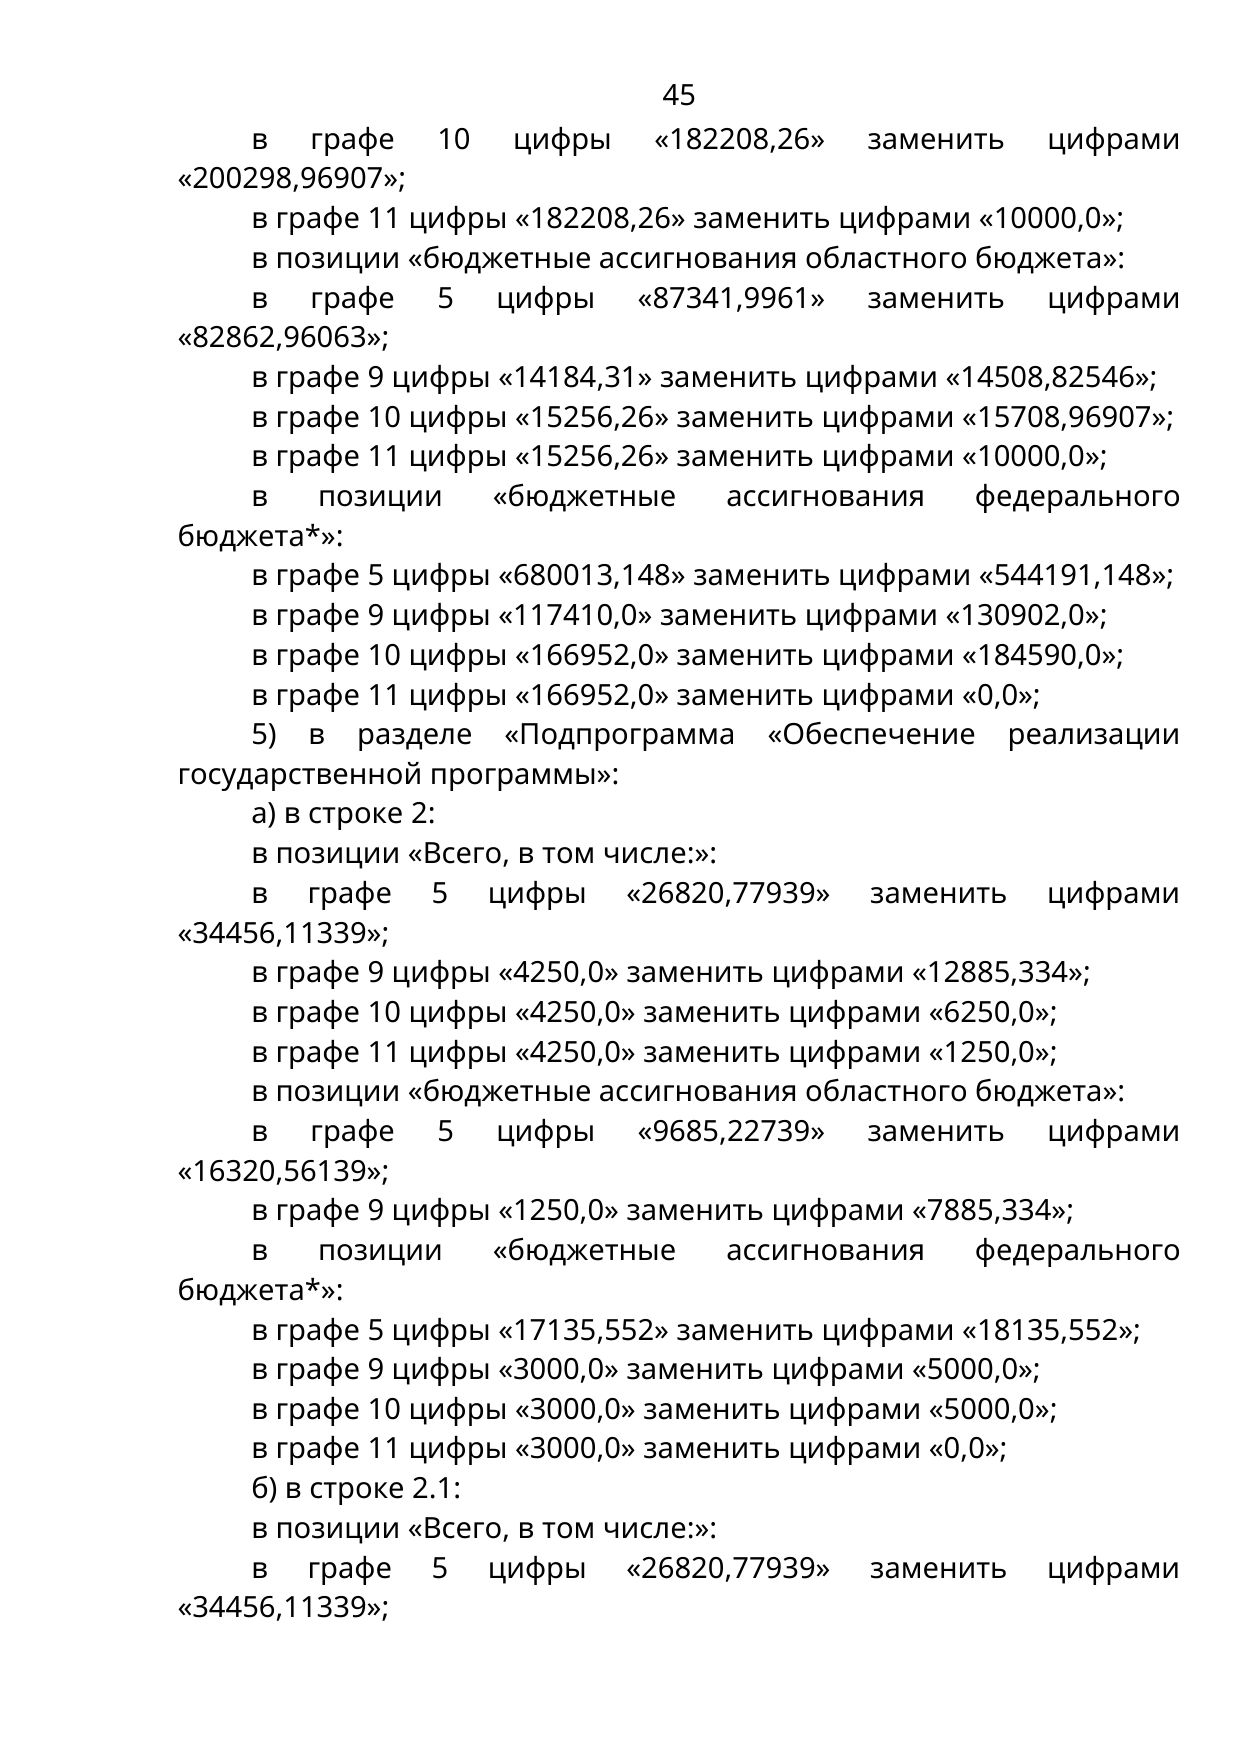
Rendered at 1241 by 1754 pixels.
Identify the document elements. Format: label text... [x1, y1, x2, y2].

text в графе 5 цифры «17135,552» заменить цифрами «18135,552»; [177, 1309, 1181, 1348]
text в графе 10 цифры «4250,0» заменить цифрами «6250,0»; [177, 991, 1181, 1031]
text в графе 5 цифры «87341,9961» заменить цифрами «82862,96063»; [177, 277, 1181, 356]
text в позиции «бюджетные ассигнования федерального бюджета*»: [177, 475, 1181, 555]
text в графе 9 цифры «117410,0» заменить цифрами «130902,0»; [177, 594, 1181, 634]
text в графе 9 цифры «4250,0» заменить цифрами «12885,334»; [177, 952, 1181, 991]
text в позиции «Всего, в том числе:»: [177, 832, 1181, 872]
text в графе 9 цифры «1250,0» заменить цифрами «7885,334»; [177, 1190, 1181, 1229]
text в графе 10 цифры «15256,26» заменить цифрами «15708,96907»; [177, 396, 1181, 436]
text в графе 11 цифры «3000,0» заменить цифрами «0,0»; [177, 1428, 1181, 1467]
text в позиции «бюджетные ассигнования областного бюджета»: [177, 237, 1181, 277]
text в графе 10 цифры «3000,0» заменить цифрами «5000,0»; [177, 1388, 1181, 1428]
text в графе 5 цифры «680013,148» заменить цифрами «544191,148»; [177, 555, 1181, 594]
text а) в строке 2: [177, 793, 1181, 832]
text в графе 9 цифры «3000,0» заменить цифрами «5000,0»; [177, 1348, 1181, 1388]
text в позиции «бюджетные ассигнования областного бюджета»: [177, 1071, 1181, 1110]
text в графе 5 цифры «9685,22739» заменить цифрами «16320,56139»; [177, 1110, 1181, 1190]
text в графе 10 цифры «182208,26» заменить цифрами «200298,96907»; [177, 118, 1181, 197]
text б) в строке 2.1: [177, 1467, 1181, 1507]
text в графе 11 цифры «15256,26» заменить цифрами «10000,0»; [177, 436, 1181, 475]
text в позиции «бюджетные ассигнования федерального бюджета*»: [177, 1229, 1181, 1309]
text в графе 9 цифры «14184,31» заменить цифрами «14508,82546»; [177, 356, 1181, 396]
text в графе 11 цифры «182208,26» заменить цифрами «10000,0»; [177, 197, 1181, 237]
text в графе 11 цифры «166952,0» заменить цифрами «0,0»; [177, 674, 1181, 713]
text в графе 5 цифры «26820,77939» заменить цифрами «34456,11339»; [177, 1547, 1181, 1626]
text в позиции «Всего, в том числе:»: [177, 1507, 1181, 1547]
text в графе 11 цифры «4250,0» заменить цифрами «1250,0»; [177, 1031, 1181, 1071]
text 5) в разделе «Подпрограмма «Обеспечение реализации государственной программы»: [177, 713, 1181, 793]
text в графе 5 цифры «26820,77939» заменить цифрами «34456,11339»; [177, 872, 1181, 952]
text в графе 10 цифры «166952,0» заменить цифрами «184590,0»; [177, 634, 1181, 674]
